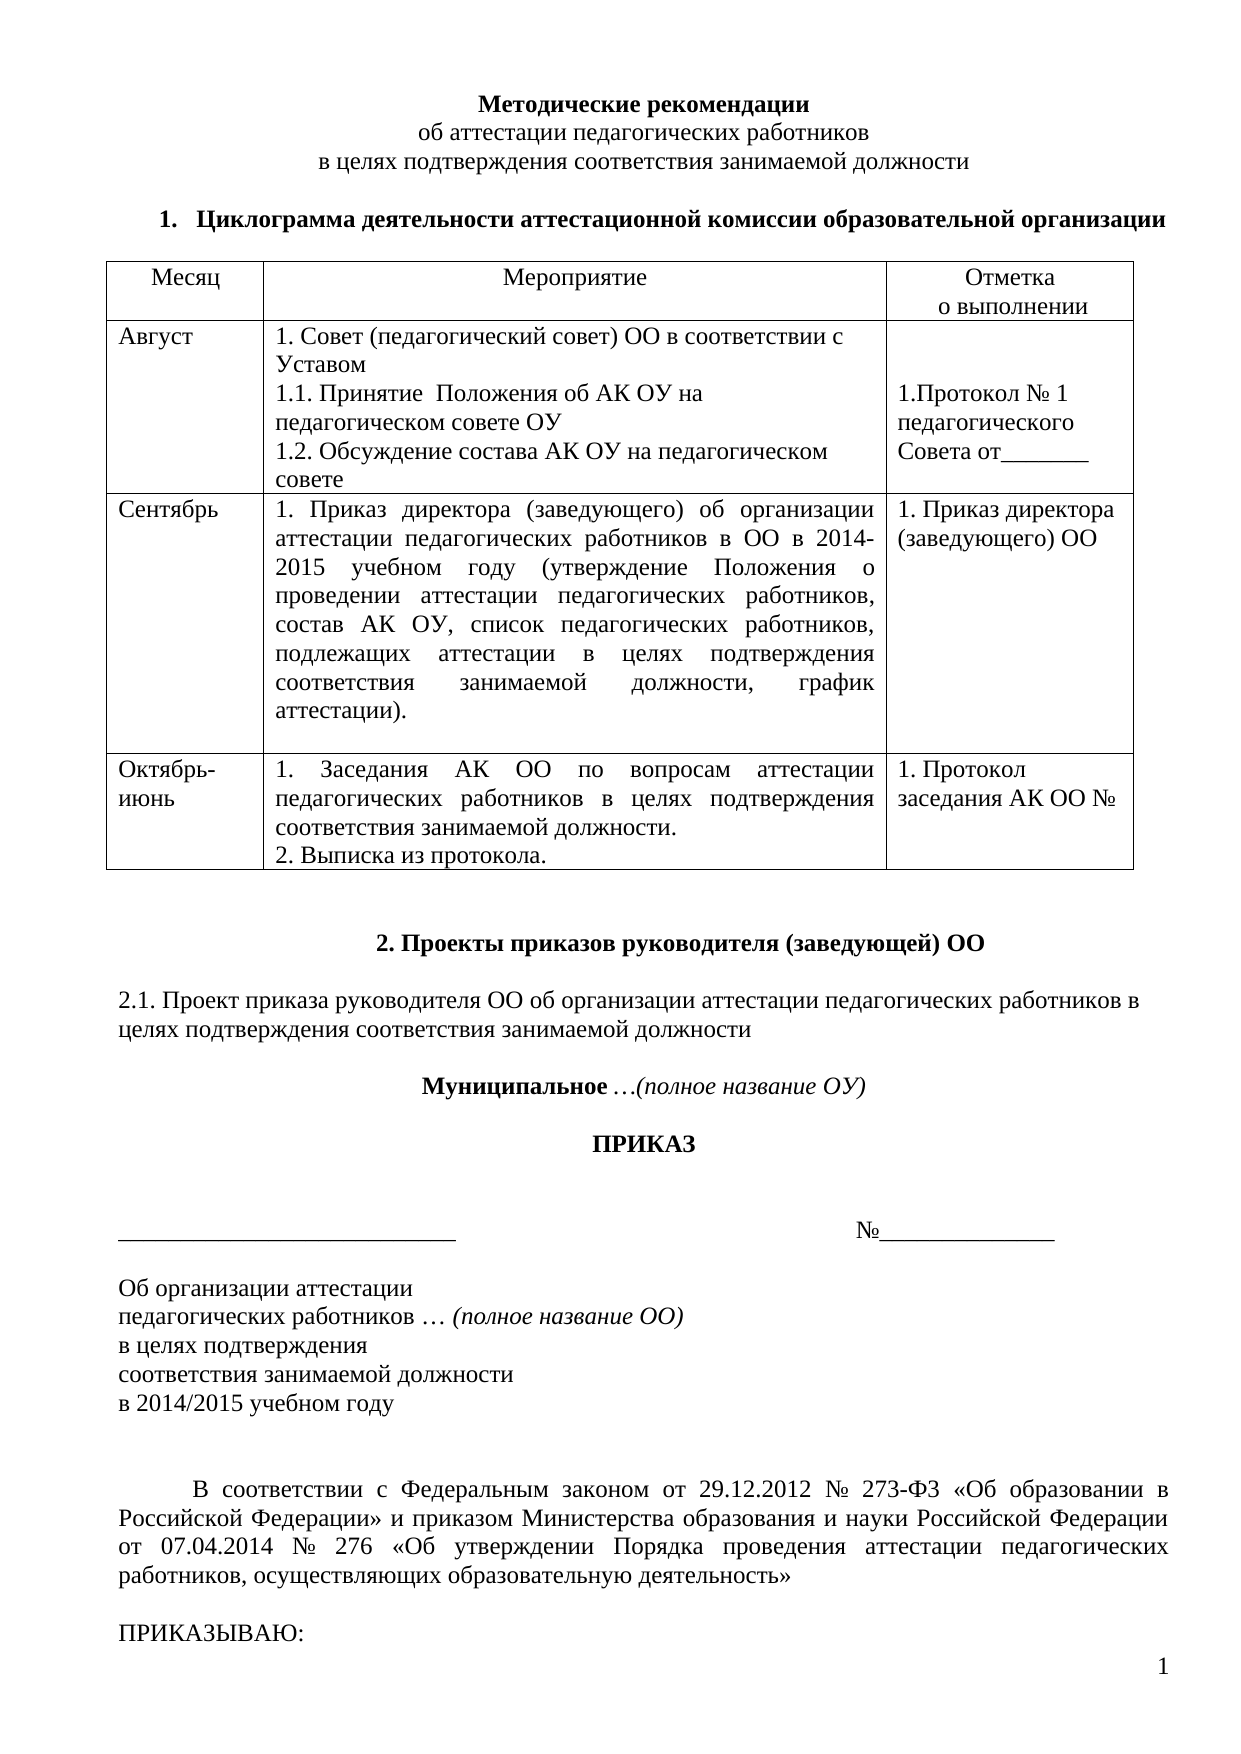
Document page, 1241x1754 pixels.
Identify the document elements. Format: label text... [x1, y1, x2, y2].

table_header Мероприятие [264, 262, 886, 320]
text соответствия занимаемой должности [118, 1359, 1169, 1388]
text об аттестации педагогических работников [118, 117, 1169, 146]
text 2.1. Проект приказа руководителя ОО об организации аттестации педагогических работников в целях подтверждения соответствия занимаемой должности [118, 985, 1169, 1043]
text ПРИКАЗ [118, 1129, 1169, 1158]
text в целях подтверждения соответствия занимаемой должности [118, 146, 1169, 175]
table_cell Октябрь- июнь [107, 754, 263, 869]
table_cell 1.Протокол № 1 педагогического Совета от_______ [887, 321, 1133, 493]
title Муниципальное …(полное название ОУ) [118, 1071, 1169, 1100]
table_cell 1. Заседания АК ОО по вопросам аттестации педагогических работников в целях подтверждения соответствия занимаемой должности. 2. Выписка из протокола. [264, 754, 886, 869]
text В соответствии с Федеральным законом от 29.12.2012 № 273-Ф3 «Об образовании в Российской Федерации» и приказом Министерства образования и науки Российской Федерации от 07.04.2014 № 276 «Об утверждении Порядка проведения аттестации педагогических работников, осуществляющих образовательную деятельность» [118, 1474, 1169, 1589]
table_cell 1. Приказ директора (заведующего) ОО [887, 494, 1133, 753]
text Методические рекомендации [118, 89, 1169, 117]
table_header Месяц [107, 262, 263, 320]
text в 2014/2015 учебном году [118, 1388, 1169, 1416]
text ПРИКАЗЫВАЮ: [118, 1618, 1169, 1646]
table_cell 1. Протокол заседания АК ОО № [887, 754, 1133, 869]
text 2. Проекты приказов руководителя (заведующей) ОО [118, 928, 1169, 956]
table_cell 1. Совет (педагогический совет) ОО в соответствии с Уставом 1.1. Принятие Положения об АК ОУ на педагогическом совете ОУ 1.2. Обсуждение состава АК ОУ на педагогическом совете [264, 321, 886, 493]
list Циклограмма деятельности аттестационной комиссии образовательной организации [156, 204, 1169, 232]
text педагогических работников … (полное название ОО) [118, 1301, 1169, 1330]
table_cell Сентябрь [107, 494, 263, 753]
table_cell Август [107, 321, 263, 493]
table_cell 1. Приказ директора (заведующего) об организации аттестации педагогических работников в ОО в 2014-2015 учебном году (утверждение Положения о проведении аттестации педагогических работников, состав АК ОУ, список педагогических работников, подлежащих аттестации в целях подтверждения соответствия занимаемой должности, график аттестации). [264, 494, 886, 753]
text в целях подтверждения [118, 1330, 1169, 1359]
table_header Отметка о выполнении [887, 262, 1133, 320]
text ___________________________ №______________ [118, 1215, 1169, 1244]
text Об организации аттестации [118, 1273, 1169, 1301]
